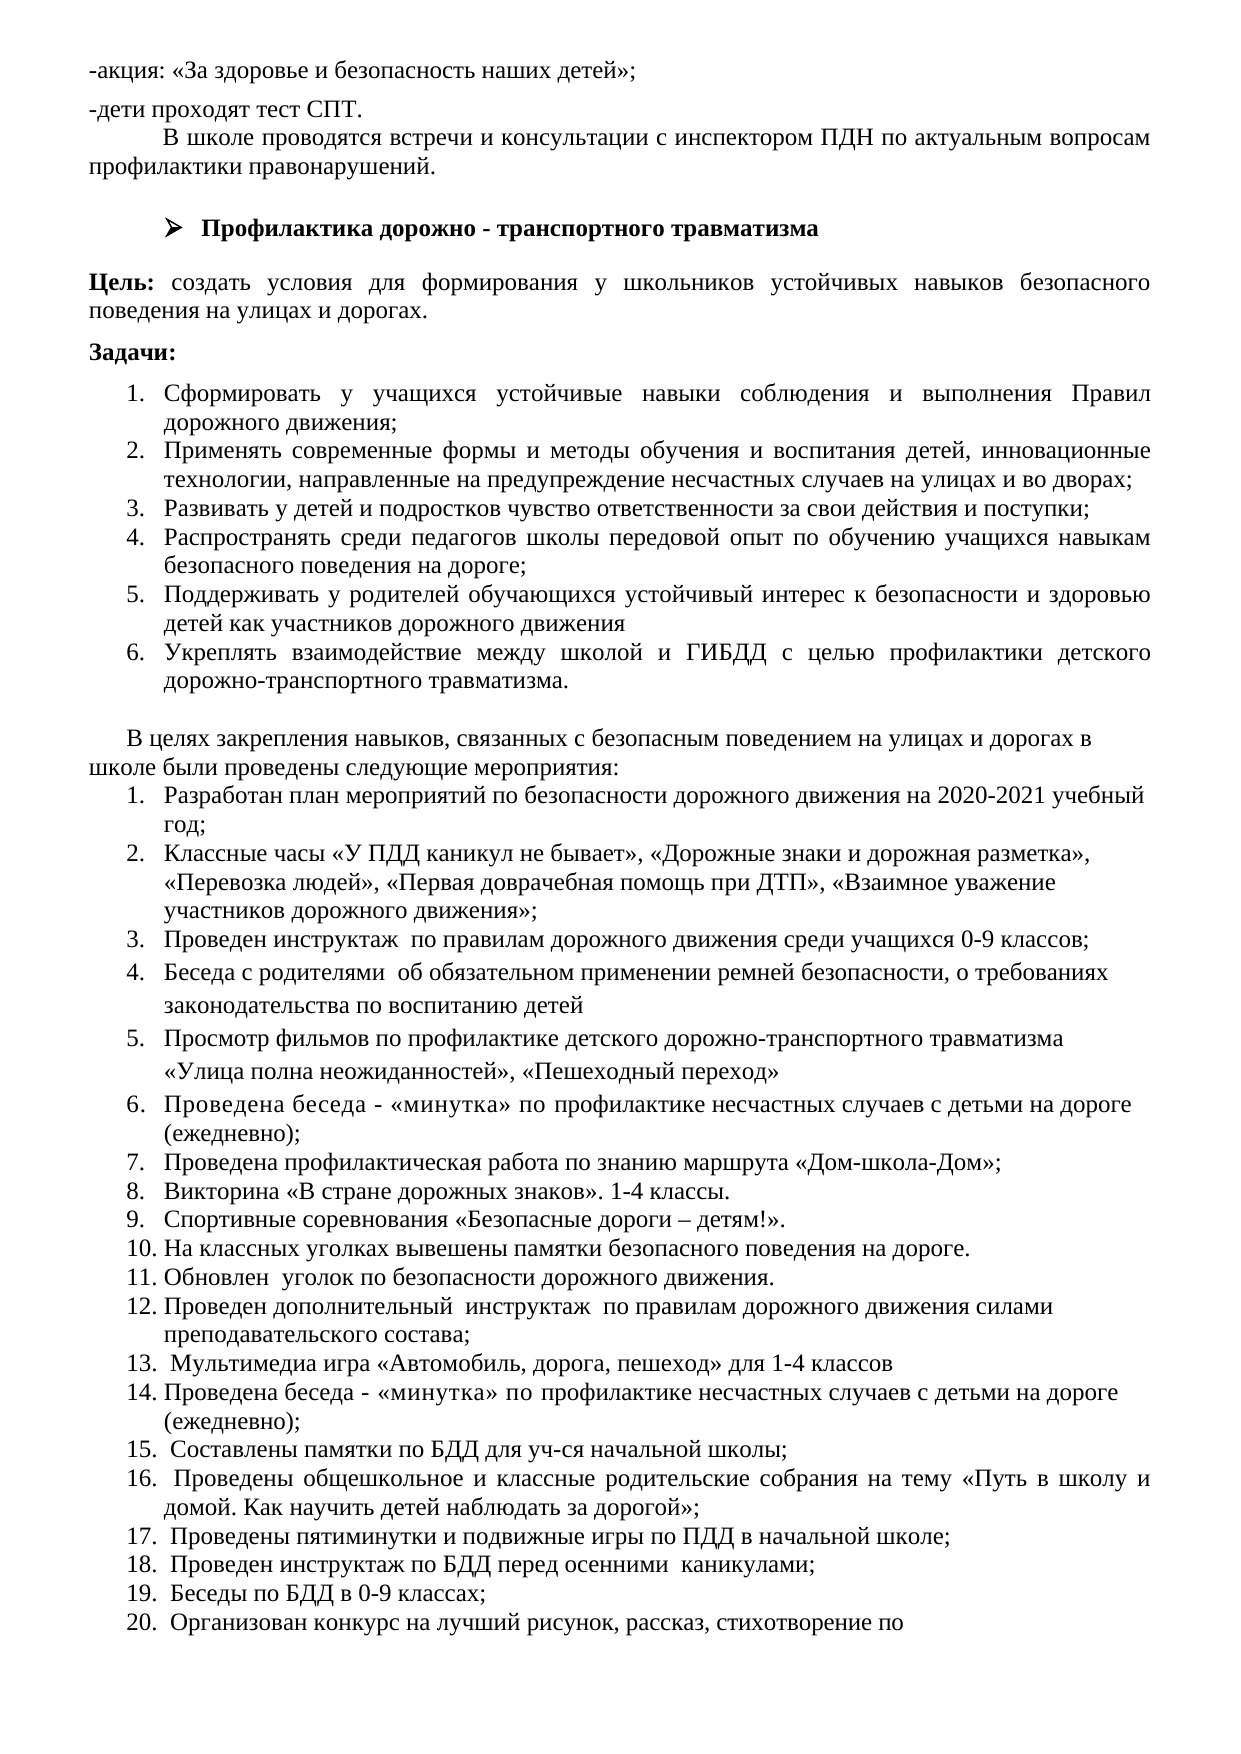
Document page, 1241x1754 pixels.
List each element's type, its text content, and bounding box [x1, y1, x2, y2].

list Проведены пятиминутки и подвижные игры по ПДД в начальной школе; [126, 1521, 1152, 1549]
list Сформировать у учащихся устойчивые навыки соблюдения и выполнения Правил дорожного движения; [126, 378, 1152, 436]
list Беседы по БДД в 0-9 классах; [126, 1578, 1152, 1607]
text В школе проводятся встречи и консультации с инспектором ПДН по актуальным вопросам профилактики правонарушений. [89, 122, 1152, 180]
list Проведены общешкольное и классные родительские собрания на тему «Путь в школу и домой. Как научить детей наблюдать за дорогой»; [126, 1463, 1152, 1521]
list Беседа с родителями об обязательном применении ремней безопасности, о требованиях законодательства по воспитанию детей [126, 957, 1152, 1019]
list На классных уголках вывешены памятки безопасного поведения на дороге. [126, 1233, 1152, 1262]
text -акция: «За здоровье и безопасность наших детей»; [89, 44, 1152, 83]
list Проведена беседа - «минутка» по профилактике несчастных случаев с детьми на дороге (ежедневно); [126, 1377, 1152, 1434]
list Поддерживать у родителей обучающихся устойчивый интерес к безопасности и здоровью детей как участников дорожного движения [126, 579, 1152, 637]
list Просмотр фильмов по профилактике детского дорожно-транспортного травматизма «Улица полна неожиданностей», «Пешеходный переход» [126, 1023, 1152, 1085]
list Применять современные формы и методы обучения и воспитания детей, инновационные технологии, направленные на предупреждение несчастных случаев на улицах и во дворах; [126, 436, 1152, 493]
list Проведен дополнительный инструктаж по правилам дорожного движения силами преподавательского состава; [126, 1291, 1152, 1348]
text Задачи: [89, 337, 1152, 366]
list Проведена беседа - «минутка» по профилактике несчастных случаев с детьми на дороге (ежедневно); [126, 1089, 1152, 1147]
list Проведен инструктаж по правилам дорожного движения среди учащихся 0-9 классов; [126, 924, 1152, 953]
list Составлены памятки по БДД для уч-ся начальной школы; [126, 1434, 1152, 1463]
list Распространять среди педагогов школы передовой опыт по обучению учащихся навыкам безопасного поведения на дороге; [126, 522, 1152, 579]
list Классные часы «У ПДД каникул не бывает», «Дорожные знаки и дорожная разметка», «Перевозка людей», «Первая доврачебная помощь при ДТП», «Взаимное уважение участников дорожного движения»; [126, 838, 1152, 924]
text -дети проходят тест СПТ. [89, 83, 1152, 122]
list Обновлен уголок по безопасности дорожного движения. [126, 1262, 1152, 1291]
list Спортивные соревнования «Безопасные дороги – детям!». [126, 1204, 1152, 1233]
list Викторина «В стране дорожных знаков». 1-4 классы. [126, 1176, 1152, 1204]
list Укреплять взаимодействие между школой и ГИБДД с целью профилактики детского дорожно-транспортного травматизма. [126, 637, 1152, 694]
list Мультимедиа игра «Автомобиль, дорога, пешеход» для 1-4 классов [126, 1348, 1152, 1377]
list Разработан план мероприятий по безопасности дорожного движения на 2020-2021 учебный год; [126, 781, 1152, 838]
list Проведена профилактическая работа по знанию маршрута «Дом-школа-Дом»; [126, 1147, 1152, 1176]
text Цель: создать условия для формирования у школьников устойчивых навыков безопасного поведения на улицах и дорогах. [89, 267, 1152, 324]
list Профилактика дорожно - транспортного травматизма [164, 213, 1152, 242]
list Развивать у детей и подростков чувство ответственности за свои действия и поступки; [126, 493, 1152, 522]
list Проведен инструктаж по БДД перед осенними каникулами; [126, 1549, 1152, 1578]
list Организован конкурс на лучший рисунок, рассказ, стихотворение по [126, 1607, 1152, 1636]
text В целях закрепления навыков, связанных с безопасным поведением на улицах и дорогах в школе были проведены следующие мероприятия: [89, 723, 1152, 781]
